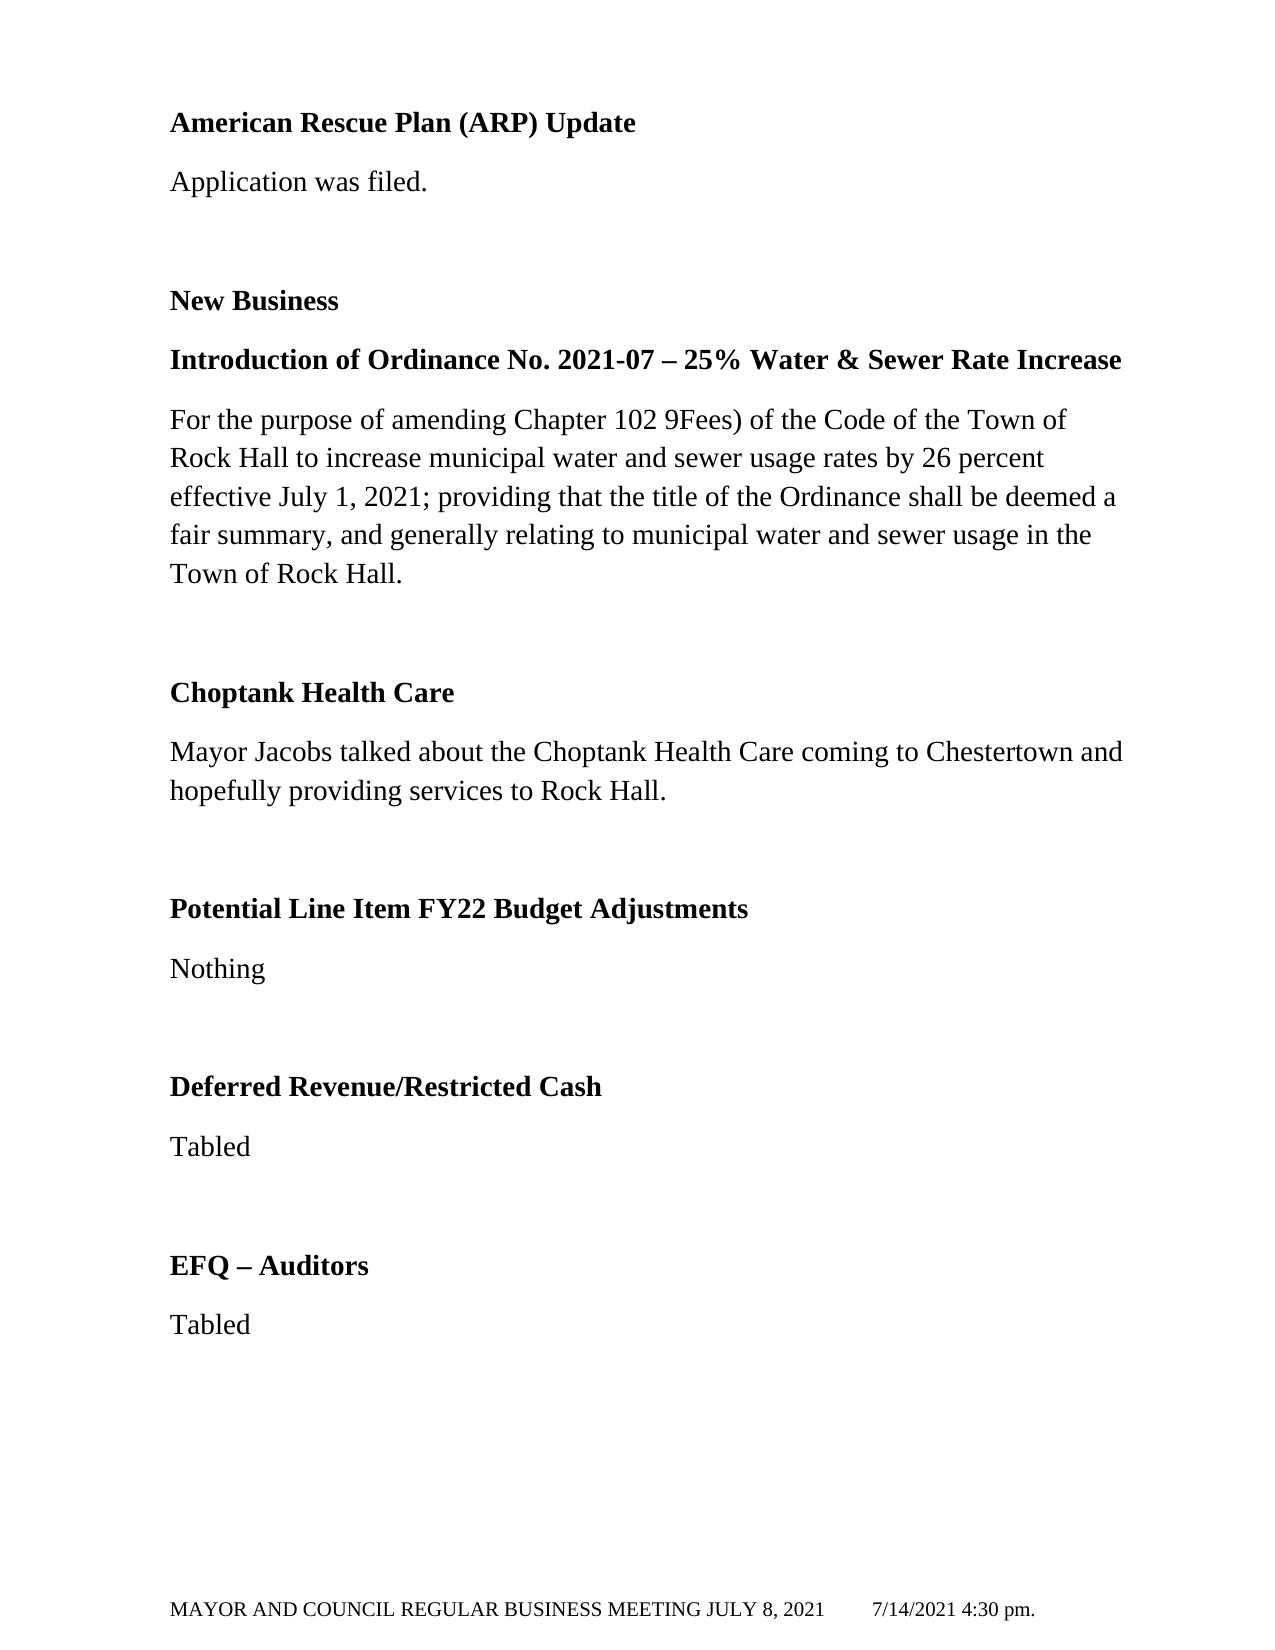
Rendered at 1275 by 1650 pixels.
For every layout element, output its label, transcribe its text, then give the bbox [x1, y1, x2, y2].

text For the purpose of amending Chapter 102 9Fees) of the Code of the Town of Rock Hall to increase municipal water and sewer usage rates by 26 percent effective July 1, 2021; providing that the title of the Ordinance shall be deemed a fair summary, and generally relating to municipal water and sewer usage in the Town of Rock Hall. [169, 402, 1125, 589]
text Tabled [169, 1307, 1125, 1341]
text EFQ – Auditors [169, 1248, 1125, 1281]
text Deferred Revenue/Restricted Cash [169, 1069, 1125, 1103]
text Choptank Health Care [169, 675, 1125, 708]
text Application was filed. [169, 164, 1125, 198]
text American Rescue Plan (ARP) Update [169, 105, 1125, 138]
text Tabled [169, 1129, 1125, 1162]
text Nothing [169, 951, 1125, 984]
text Introduction of Ordinance No. 2021-07 – 25% Water & Sewer Rate Increase [169, 342, 1125, 376]
text New Business [169, 283, 1125, 317]
text Potential Line Item FY22 Budget Adjustments [169, 891, 1125, 925]
text Mayor Jacobs talked about the Choptank Health Care coming to Chestertown and hopefully providing services to Rock Hall. [169, 734, 1125, 806]
